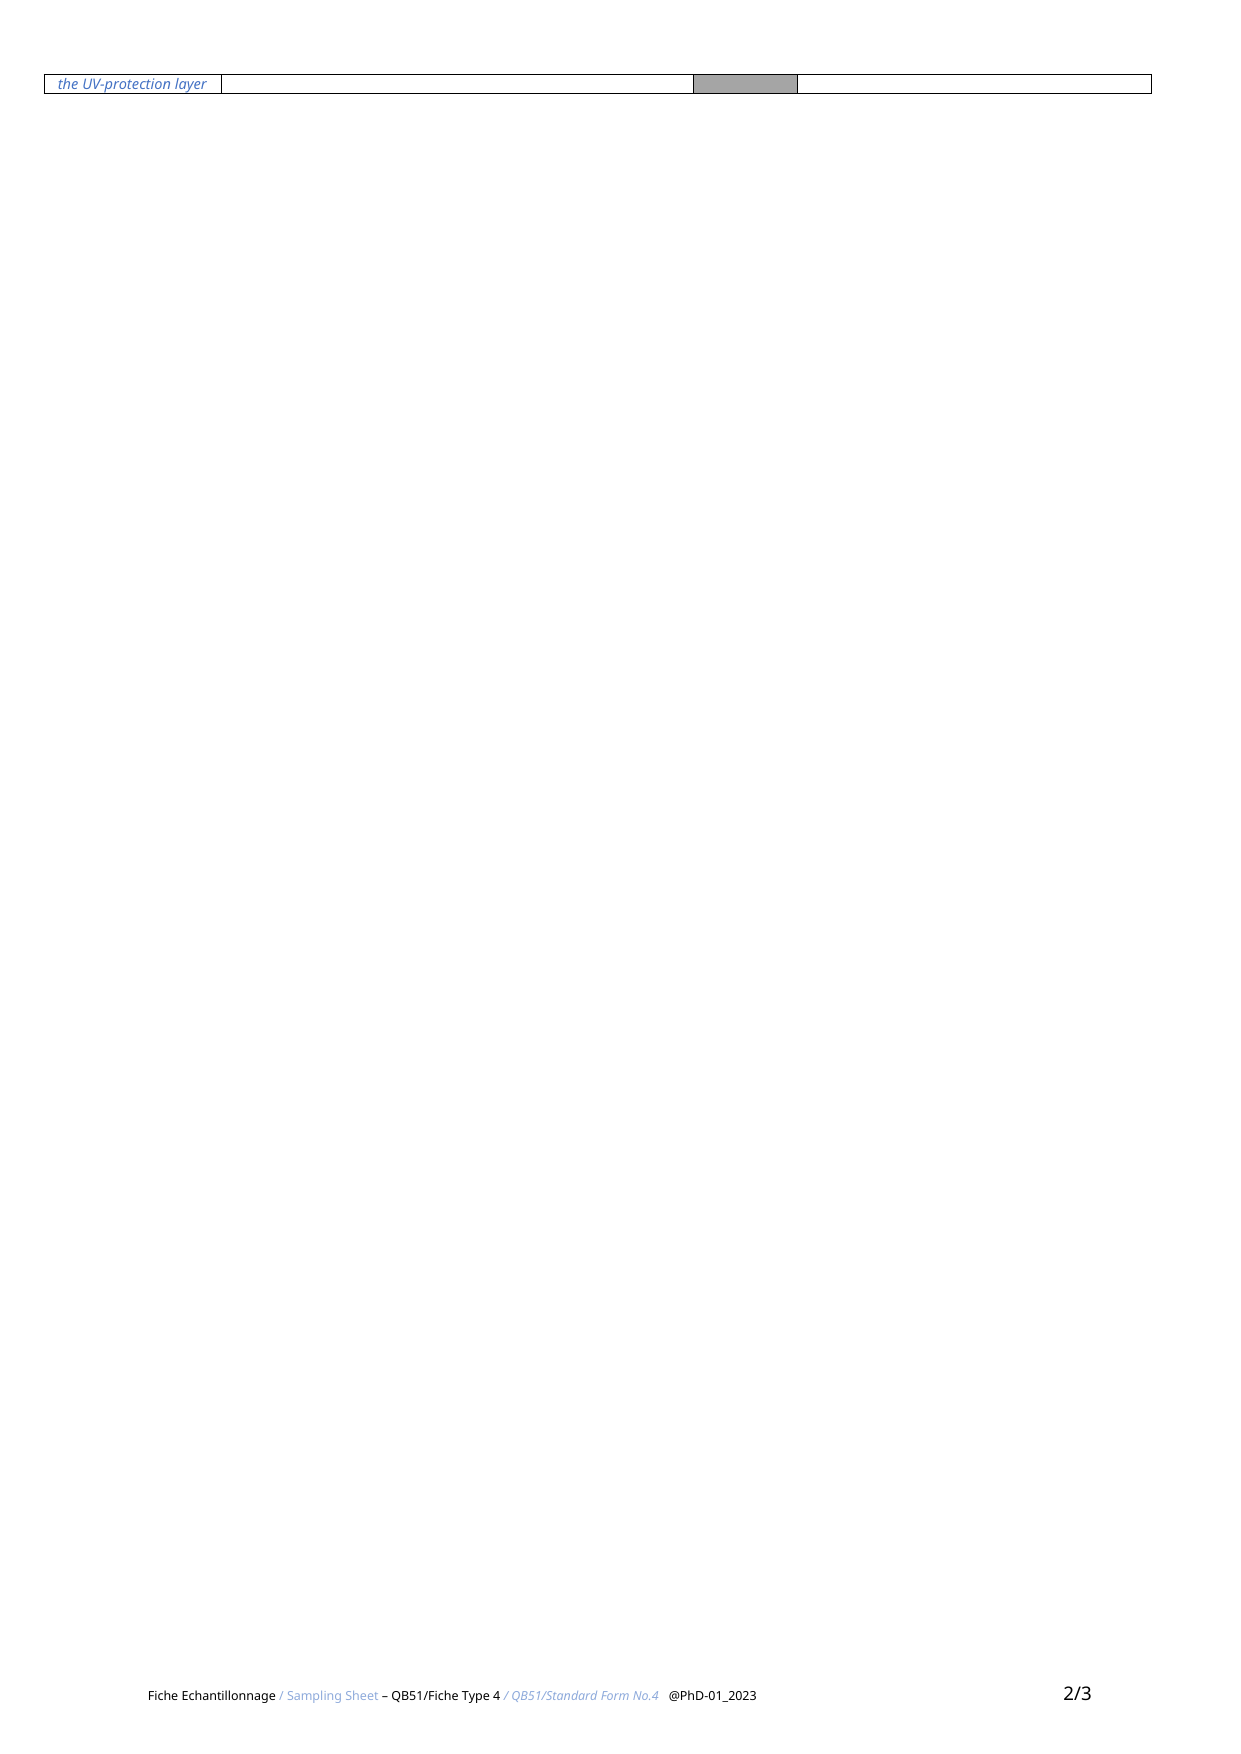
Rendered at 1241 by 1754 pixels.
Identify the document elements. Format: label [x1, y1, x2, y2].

table_cell [222, 75, 693, 93]
table_cell [798, 75, 1151, 93]
table_cell [694, 75, 797, 93]
table_cell [45, 75, 221, 93]
